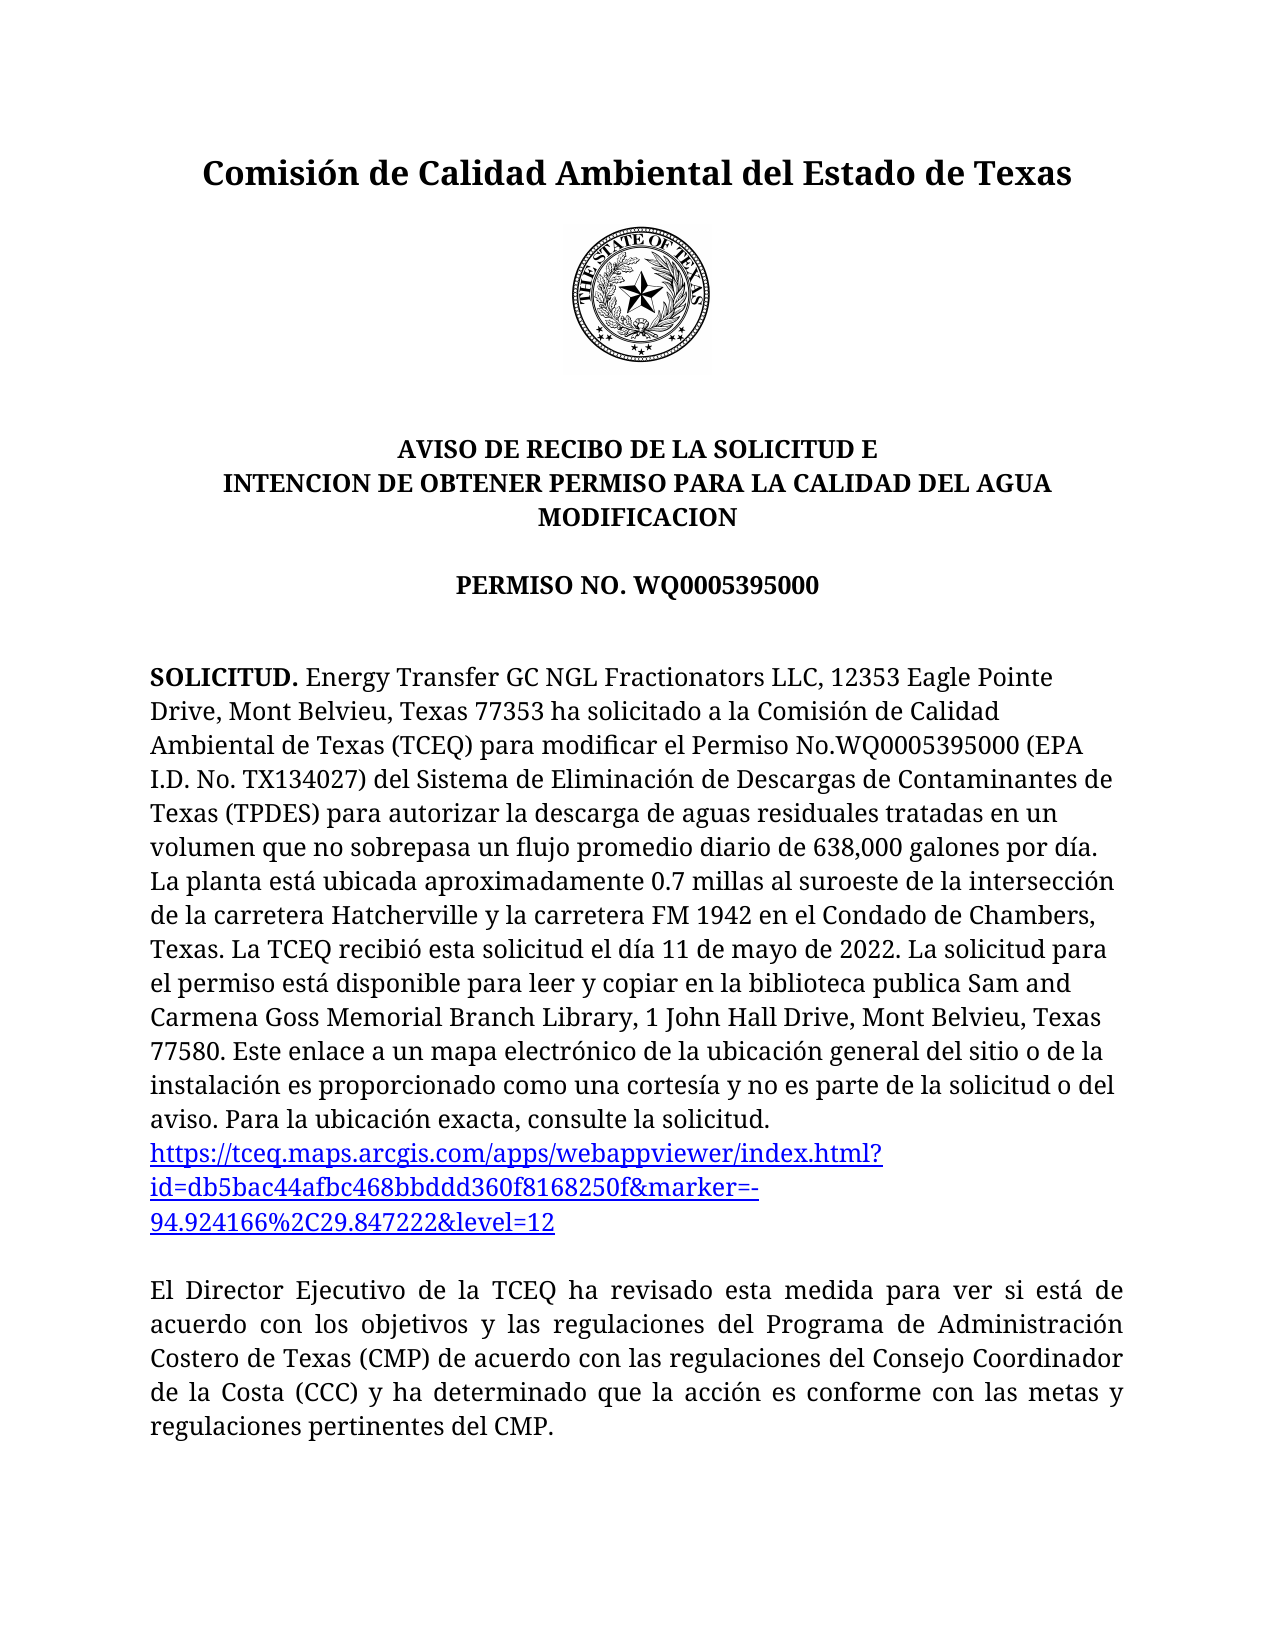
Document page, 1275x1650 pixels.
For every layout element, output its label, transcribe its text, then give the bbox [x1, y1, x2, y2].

text PERMISO NO. WQ0005395000 [150, 568, 1125, 602]
text INTENCION DE OBTENER PERMISO PARA LA CALIDAD DEL AGUA MODIFICACION [150, 466, 1125, 534]
text Comisión de Calidad Ambiental del Estado de Texas [150, 150, 1125, 195]
text El Director Ejecutivo de la TCEQ ha revisado esta medida para ver si está de acuerdo con los objetivos y las regulaciones del Programa de Administración Costero de Texas (CMP) de acuerdo con las regulaciones del Consejo Coordinador de la Costa (CCC) y ha determinado que la acción es conforme con las metas y regulaciones pertinentes del CMP. [150, 1272, 1125, 1443]
text https://tceq.maps.arcgis.com/apps/webappviewer/index.html?id=db5bac44afbc468bbddd360f8168250f&marker=-94.924166%2C29.847222&level=12 [150, 1136, 1125, 1238]
text SOLICITUD. Energy Transfer GC NGL Fractionators LLC, 12353 Eagle Pointe Drive, Mont Belvieu, Texas 77353 ha solicitado a la Comisión de Calidad Ambiental de Texas (TCEQ) para modificar el Permiso No.WQ0005395000 (EPA I.D. No. TX134027) del Sistema de Eliminación de Descargas de Contaminantes de Texas (TPDES) para autorizar la descarga de aguas residuales tratadas en un volumen que no sobrepasa un flujo promedio diario de 638,000 galones por día. La planta está ubicada aproximadamente 0.7 millas al suroeste de la intersección de la carretera Hatcherville y la carretera FM 1942 en el Condado de Chambers, Texas. La TCEQ recibió esta solicitud el día 11 de mayo de 2022. La solicitud para el permiso está disponible para leer y copiar en la biblioteca publica Sam and Carmena Goss Memorial Branch Library, 1 John Hall Drive, Mont Belvieu, Texas 77580. Este enlace a un mapa electrónico de la ubicación general del sitio o de la instalación es proporcionado como una cortesía y no es parte de la solicitud o del aviso. Para la ubicación exacta, consulte la solicitud. [150, 659, 1125, 1136]
text AVISO DE RECIBO DE LA SOLICITUD E [150, 432, 1125, 466]
